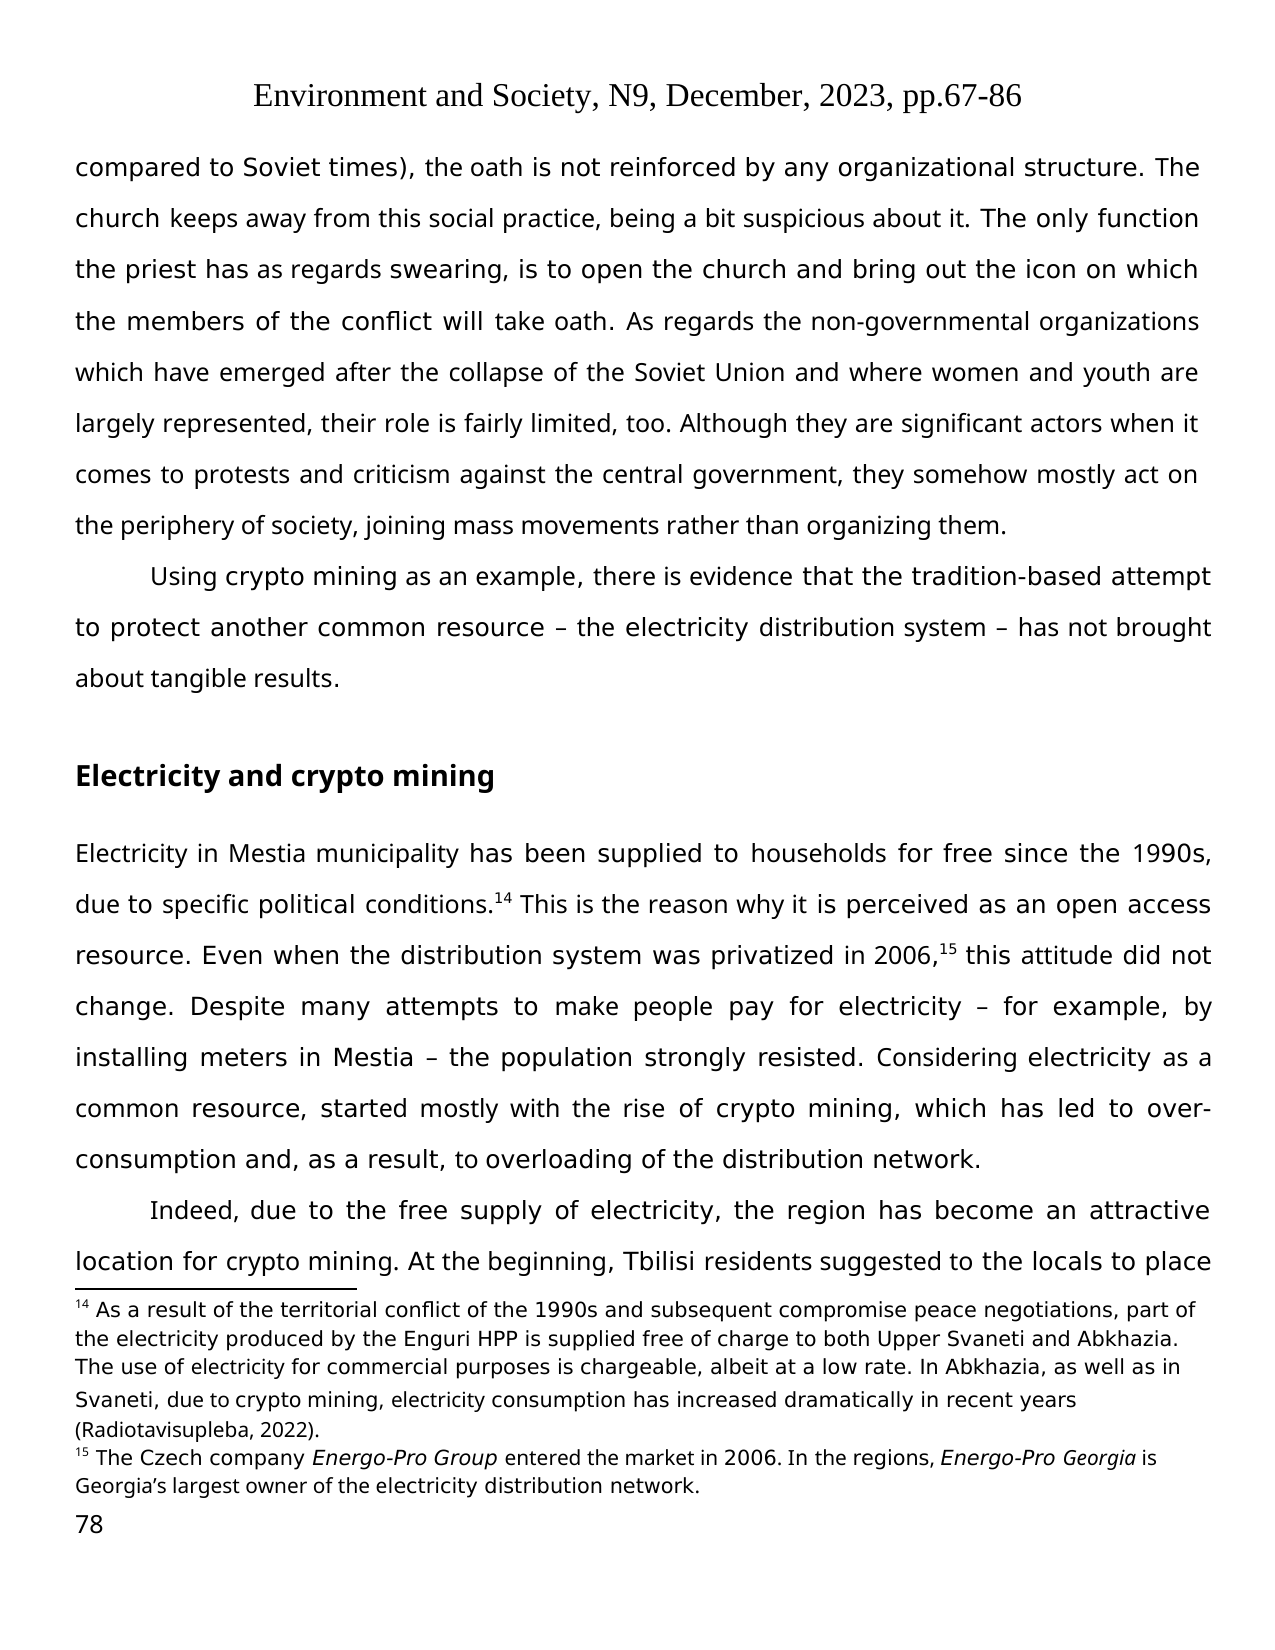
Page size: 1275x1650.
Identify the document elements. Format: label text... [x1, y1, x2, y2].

text Electricity in Mestia municipality has been supplied to households for free since the 1990s, due to specific political conditions. This is the reason why it is perceived as an open access resource. Even when the distribution system was privatized in 2006, this attitude did not change. Despite many attempts to make people pay for electricity – for example, by installing meters in Mestia – the population strongly resisted. Considering electricity as a common resource, started mostly with the rise of crypto mining, which has led to over-consumption and, as a result, to overloading of the distribution network. [75, 836, 1212, 1176]
text Using crypto mining as an example, there is evidence that the tradition-based attempt to protect another common resource – the electricity distribution system – has not brought about tangible results. [75, 558, 1212, 694]
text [75, 1193, 1212, 1278]
text Electricity and crypto mining [75, 755, 1212, 795]
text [75, 150, 1200, 541]
